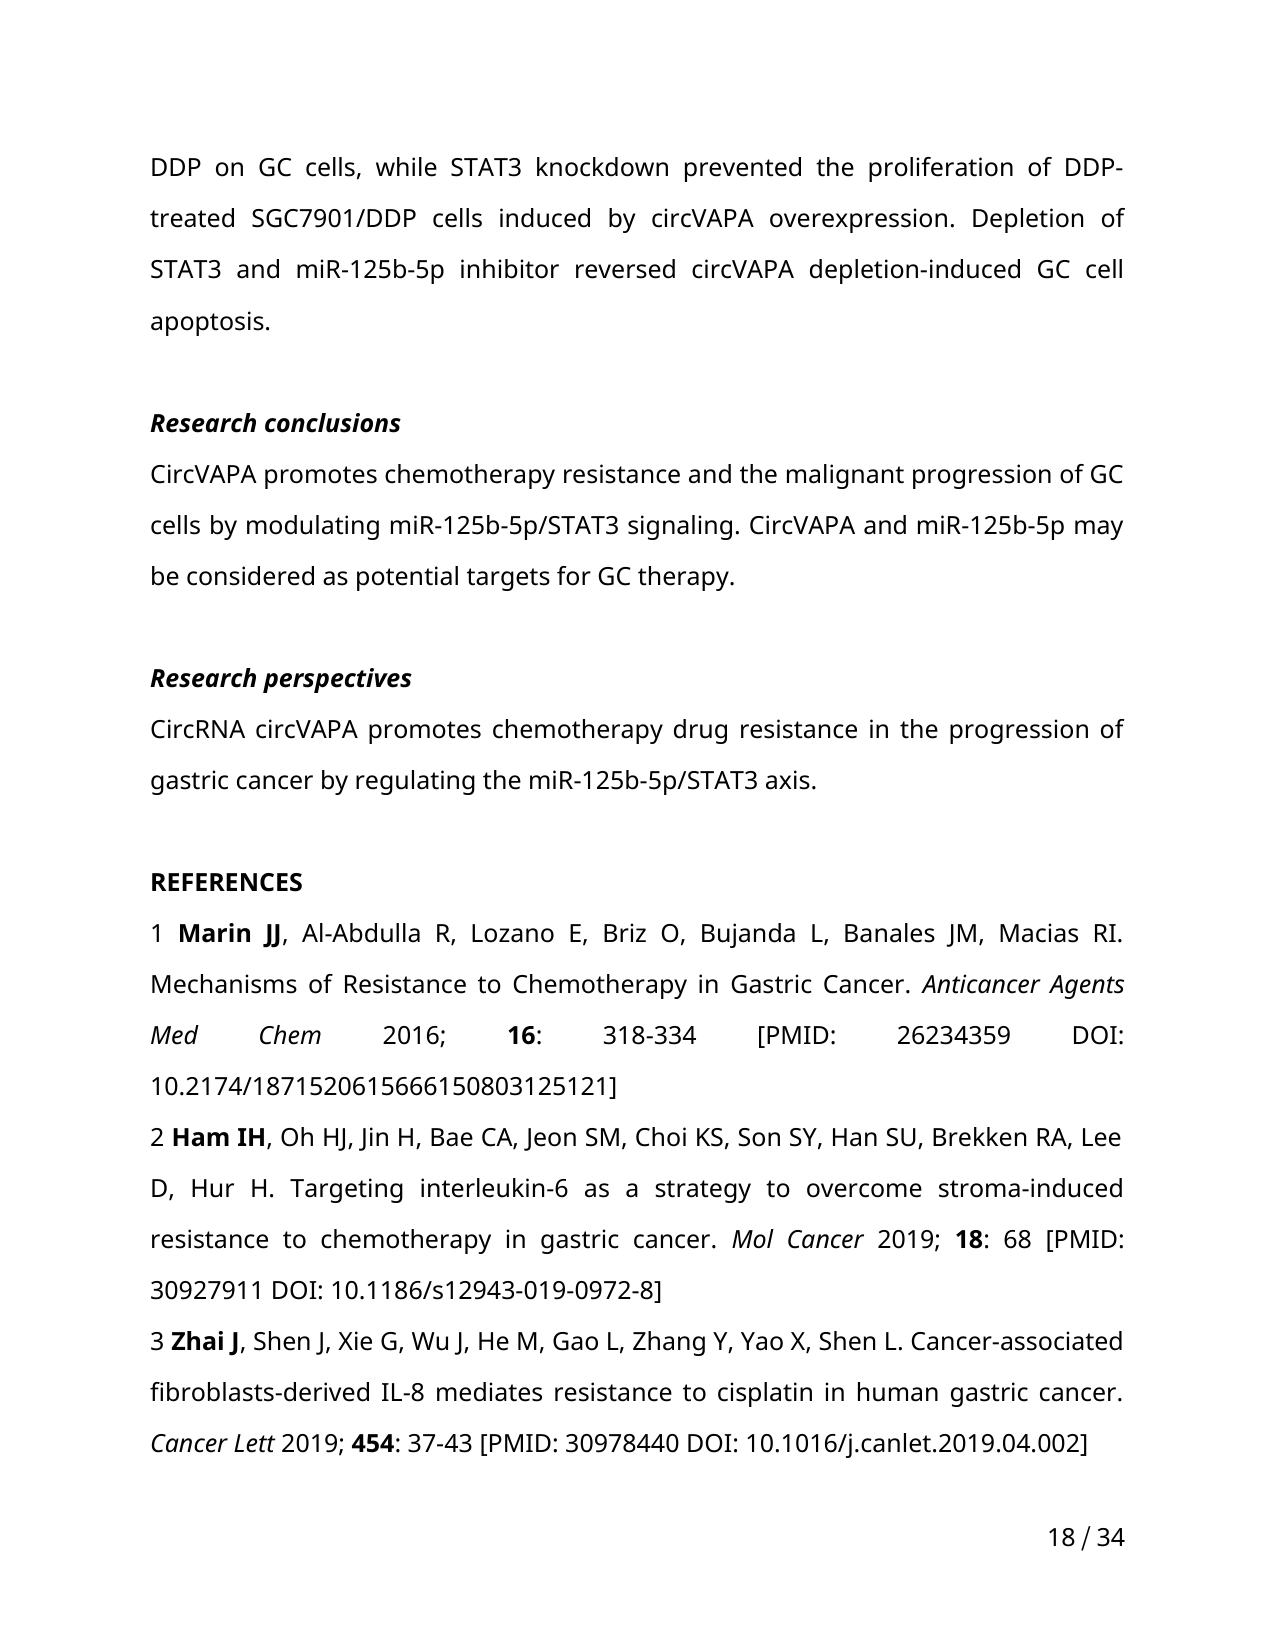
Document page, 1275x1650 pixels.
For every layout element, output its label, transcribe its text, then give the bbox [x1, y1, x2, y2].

text CircRNA circVAPA promotes chemotherapy drug resistance in the progression of gastric cancer by regulating the miR-125b-5p/STAT3 axis. [150, 711, 1125, 797]
text 3 Zhai J, Shen J, Xie G, Wu J, He M, Gao L, Zhang Y, Yao X, Shen L. Cancer-associated fibroblasts-derived IL-8 mediates resistance to cisplatin in human gastric cancer. Cancer Lett 2019; 454: 37-43 [PMID: 30978440 DOI: 10.1016/j.canlet.2019.04.002] [150, 1324, 1125, 1460]
text 1 Marin JJ, Al-Abdulla R, Lozano E, Briz O, Bujanda L, Banales JM, Macias RI. Mechanisms of Resistance to Chemotherapy in Gastric Cancer. Anticancer Agents Med Chem 2016; 16: 318-334 [PMID: 26234359 DOI: 10.2174/1871520615666150803125121] [150, 916, 1125, 1103]
text Research conclusions [150, 405, 1125, 439]
text Research perspectives [150, 660, 1125, 694]
text 2 Ham IH, Oh HJ, Jin H, Bae CA, Jeon SM, Choi KS, Son SY, Han SU, Brekken RA, Lee D, Hur H. Targeting interleukin-6 as a strategy to overcome stroma-induced resistance to chemotherapy in gastric cancer. Mol Cancer 2019; 18: 68 [PMID: 30927911 DOI: 10.1186/s12943-019-0972-8] [150, 1120, 1125, 1307]
text REFERENCES [150, 864, 1125, 899]
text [150, 150, 1125, 337]
text CircVAPA promotes chemotherapy resistance and the malignant progression of GC cells by modulating miR-125b-5p/STAT3 signaling. CircVAPA and miR-125b-5p may be considered as potential targets for GC therapy. [150, 456, 1125, 592]
